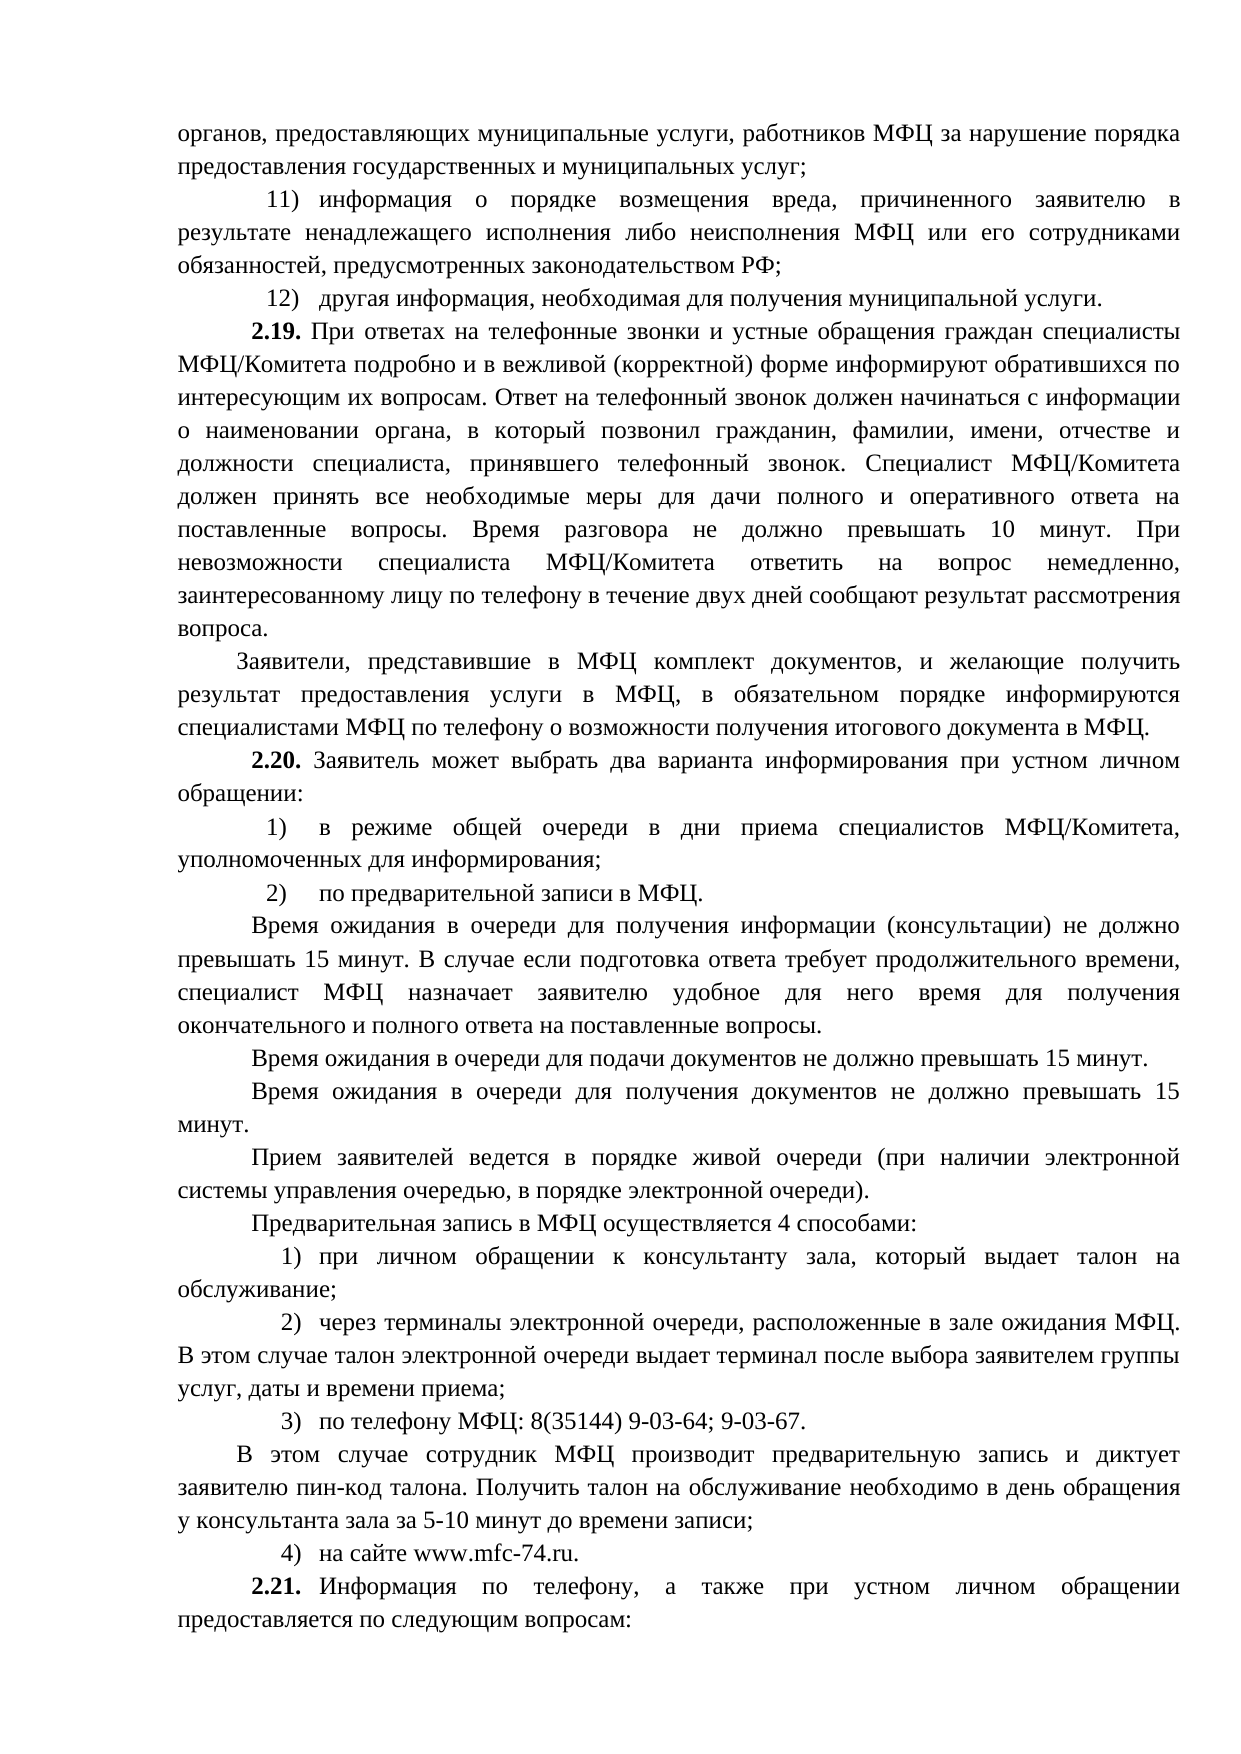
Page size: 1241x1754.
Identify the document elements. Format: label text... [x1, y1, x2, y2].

text Заявители, представившие в МФЦ комплект документов, и желающие получить результат предоставления услуги в МФЦ, в обязательном порядке информируются специалистами МФЦ по телефону о возможности получения итогового документа в МФЦ. [177, 646, 1181, 741]
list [177, 118, 1181, 180]
list информация о порядке возмещения вреда, причиненного заявителю в результате ненадлежащего исполнения либо неисполнения МФЦ или его сотрудниками обязанностей, предусмотренных законодательством РФ; [177, 184, 1181, 279]
list через терминалы электронной очереди, расположенные в зале ожидания МФЦ. В этом случае талон электронной очереди выдает терминал после выбора заявителем группы услуг, даты и времени приема; [177, 1307, 1181, 1402]
text 2.20. Заявитель может выбрать два варианта информирования при устном личном обращении: [177, 746, 1181, 807]
list по предварительной записи в МФЦ. [177, 878, 1181, 906]
text В этом случае сотрудник МФЦ производит предварительную запись и диктует заявителю пин-код талона. Получить талон на обслуживание необходимо в день обращения у консультанта зала за 5-10 минут до времени записи; [177, 1439, 1181, 1534]
text 2.21. Информация по телефону, а также при устном личном обращении предоставляется по следующим вопросам: [177, 1571, 1181, 1633]
text Время ожидания в очереди для получения информации (консультации) не должно превышать 15 минут. В случае если подготовка ответа требует продолжительного времени, специалист МФЦ назначает заявителю удобное для него время для получения окончательного и полного ответа на поставленные вопросы. [177, 911, 1181, 1038]
list другая информация, необходимая для получения муниципальной услуги. [177, 283, 1181, 312]
text Время ожидания в очереди для подачи документов не должно превышать 15 минут. [177, 1043, 1181, 1071]
text 2.19. При ответах на телефонные звонки и устные обращения граждан специалисты МФЦ/Комитета подробно и в вежливой (корректной) форме информируют обратившихся по интересующим их вопросам. Ответ на телефонный звонок должен начинаться с информации о наименовании органа, в который позвонил гражданин, фамилии, имени, отчестве и должности специалиста, принявшего телефонный звонок. Специалист МФЦ/Комитета должен принять все необходимые меры для дачи полного и оперативного ответа на поставленные вопросы. Время разговора не должно превышать 10 минут. При невозможности специалиста МФЦ/Комитета ответить на вопрос немедленно, заинтересованному лицу по телефону в течение двух дней сообщают результат рассмотрения вопроса. [177, 316, 1181, 642]
text Время ожидания в очереди для получения документов не должно превышать 15 минут. [177, 1076, 1181, 1137]
text Прием заявителей ведется в порядке живой очереди (при наличии электронной системы управления очередью, в порядке электронной очереди). [177, 1142, 1181, 1203]
list в режиме общей очереди в дни приема специалистов МФЦ/Комитета, уполномоченных для информирования; [177, 812, 1181, 873]
text 4) на сайте www.mfc-74.ru. [177, 1538, 1181, 1567]
text Предварительная запись в МФЦ осуществляется 4 способами: [177, 1208, 1181, 1237]
list при личном обращении к консультанту зала, который выдает талон на обслуживание; [177, 1241, 1181, 1303]
list по телефону МФЦ: 8(35144) 9-03-64; 9-03-67. [177, 1406, 1181, 1435]
